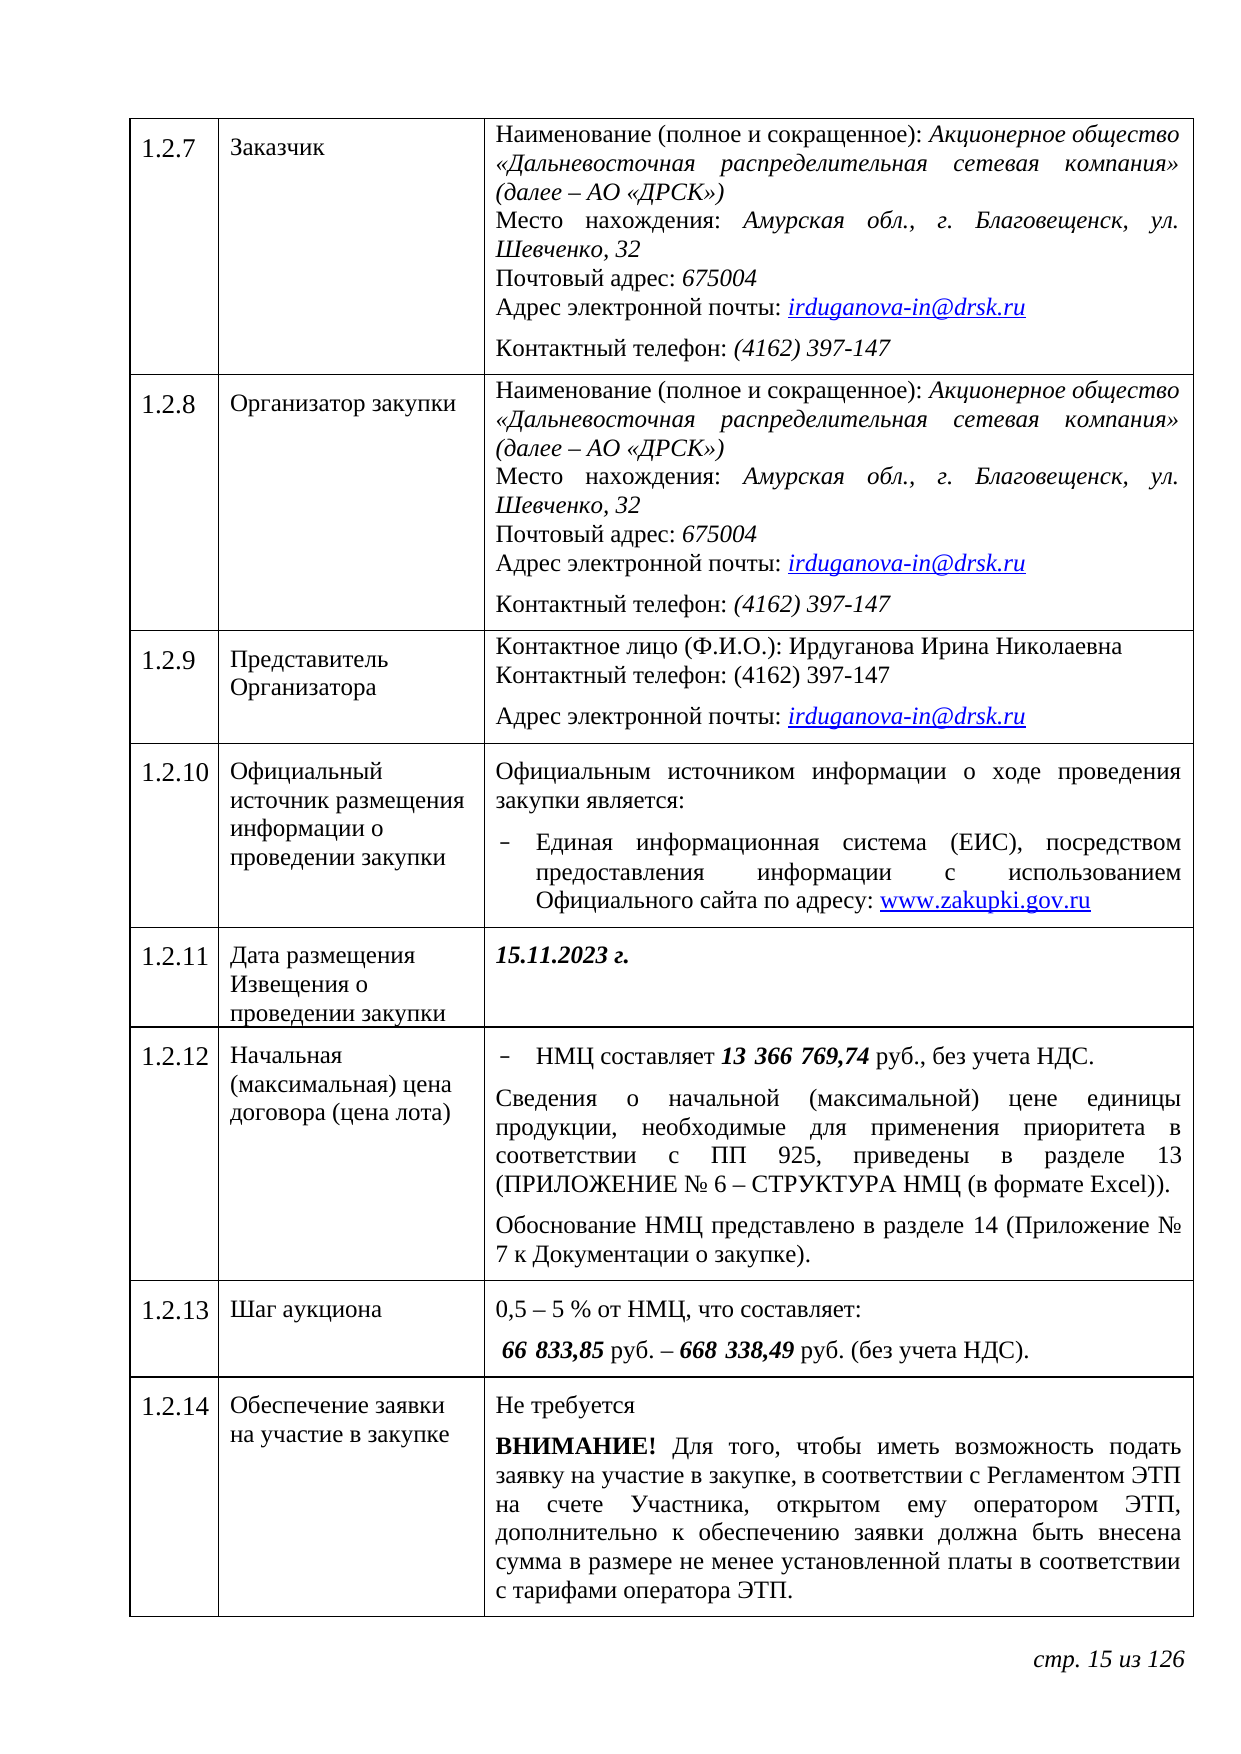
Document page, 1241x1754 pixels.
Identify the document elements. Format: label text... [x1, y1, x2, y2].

table_cell [131, 1378, 218, 1616]
table_cell НМЦ составляет 13 366 769,74 руб., без учета НДС. Сведения о начальной (максимальной) цене единицы продукции, необходимые для применения приоритета в соответствии с ПП 925, приведены в разделе 13 (ПРИЛОЖЕНИЕ № 6 – СТРУКТУРА НМЦ (в формате Excel)). Обоснование НМЦ представлено в разделе 14 (Приложение № 7 к Документации о закупке). [485, 1028, 1193, 1280]
table_cell Шаг аукциона [219, 1281, 484, 1376]
table_cell Наименование (полное и сокращенное): Акционерное общество «Дальневосточная распределительная сетевая компания» (далее – АО «ДРСК») Место нахождения: Амурская обл., г. Благовещенск, ул. Шевченко, 32 Почтовый адрес: 675004 Адрес электронной почты: irduganova-in@drsk.ru Контактный телефон: (4162) 397-147 [485, 375, 1193, 630]
table_cell [131, 119, 218, 374]
table_cell [131, 928, 218, 1026]
table_cell Заказчик [219, 119, 484, 374]
table_cell 15.11.2023 г. [485, 928, 1193, 1026]
table_cell Представитель Организатора [219, 631, 484, 742]
table_cell 0,5 – 5 % от НМЦ, что составляет: 66 833,85 руб. – 668 338,49 руб. (без учета НДС). [485, 1281, 1193, 1376]
table_cell Начальная (максимальная) цена договора (цена лота) [219, 1028, 484, 1280]
table_cell [131, 631, 218, 742]
table_cell [131, 744, 218, 927]
table_cell [131, 1028, 218, 1280]
table_cell Контактное лицо (Ф.И.О.): Ирдуганова Ирина Николаевна Контактный телефон: (4162) 397-147 Адрес электронной почты: irduganova-in@drsk.ru [485, 631, 1193, 742]
table_cell Официальный источник размещения информации о проведении закупки [219, 744, 484, 927]
table_cell [131, 375, 218, 630]
table_cell Не требуется ВНИМАНИЕ! Для того, чтобы иметь возможность подать заявку на участие в закупке, в соответствии с Регламентом ЭТП на счете Участника, открытом ему оператором ЭТП, дополнительно к обеспечению заявки должна быть внесена сумма в размере не менее установленной платы в соответствии с тарифами оператора ЭТП. [485, 1378, 1193, 1616]
table_cell Обеспечение заявки на участие в закупке [219, 1378, 484, 1616]
table_cell Официальным источником информации о ходе проведения закупки является: Единая информационная система (ЕИС), посредством предоставления информации с использованием Официального сайта по адресу: www.zakupki.gov.ru [485, 744, 1193, 927]
table_cell Дата размещения Извещения о проведении закупки [219, 928, 484, 1026]
table_cell Наименование (полное и сокращенное): Акционерное общество «Дальневосточная распределительная сетевая компания» (далее – АО «ДРСК») Место нахождения: Амурская обл., г. Благовещенск, ул. Шевченко, 32 Почтовый адрес: 675004 Адрес электронной почты: irduganova-in@drsk.ru Контактный телефон: (4162) 397-147 [485, 119, 1193, 374]
table_cell Организатор закупки [219, 375, 484, 630]
table_cell [131, 1281, 218, 1376]
